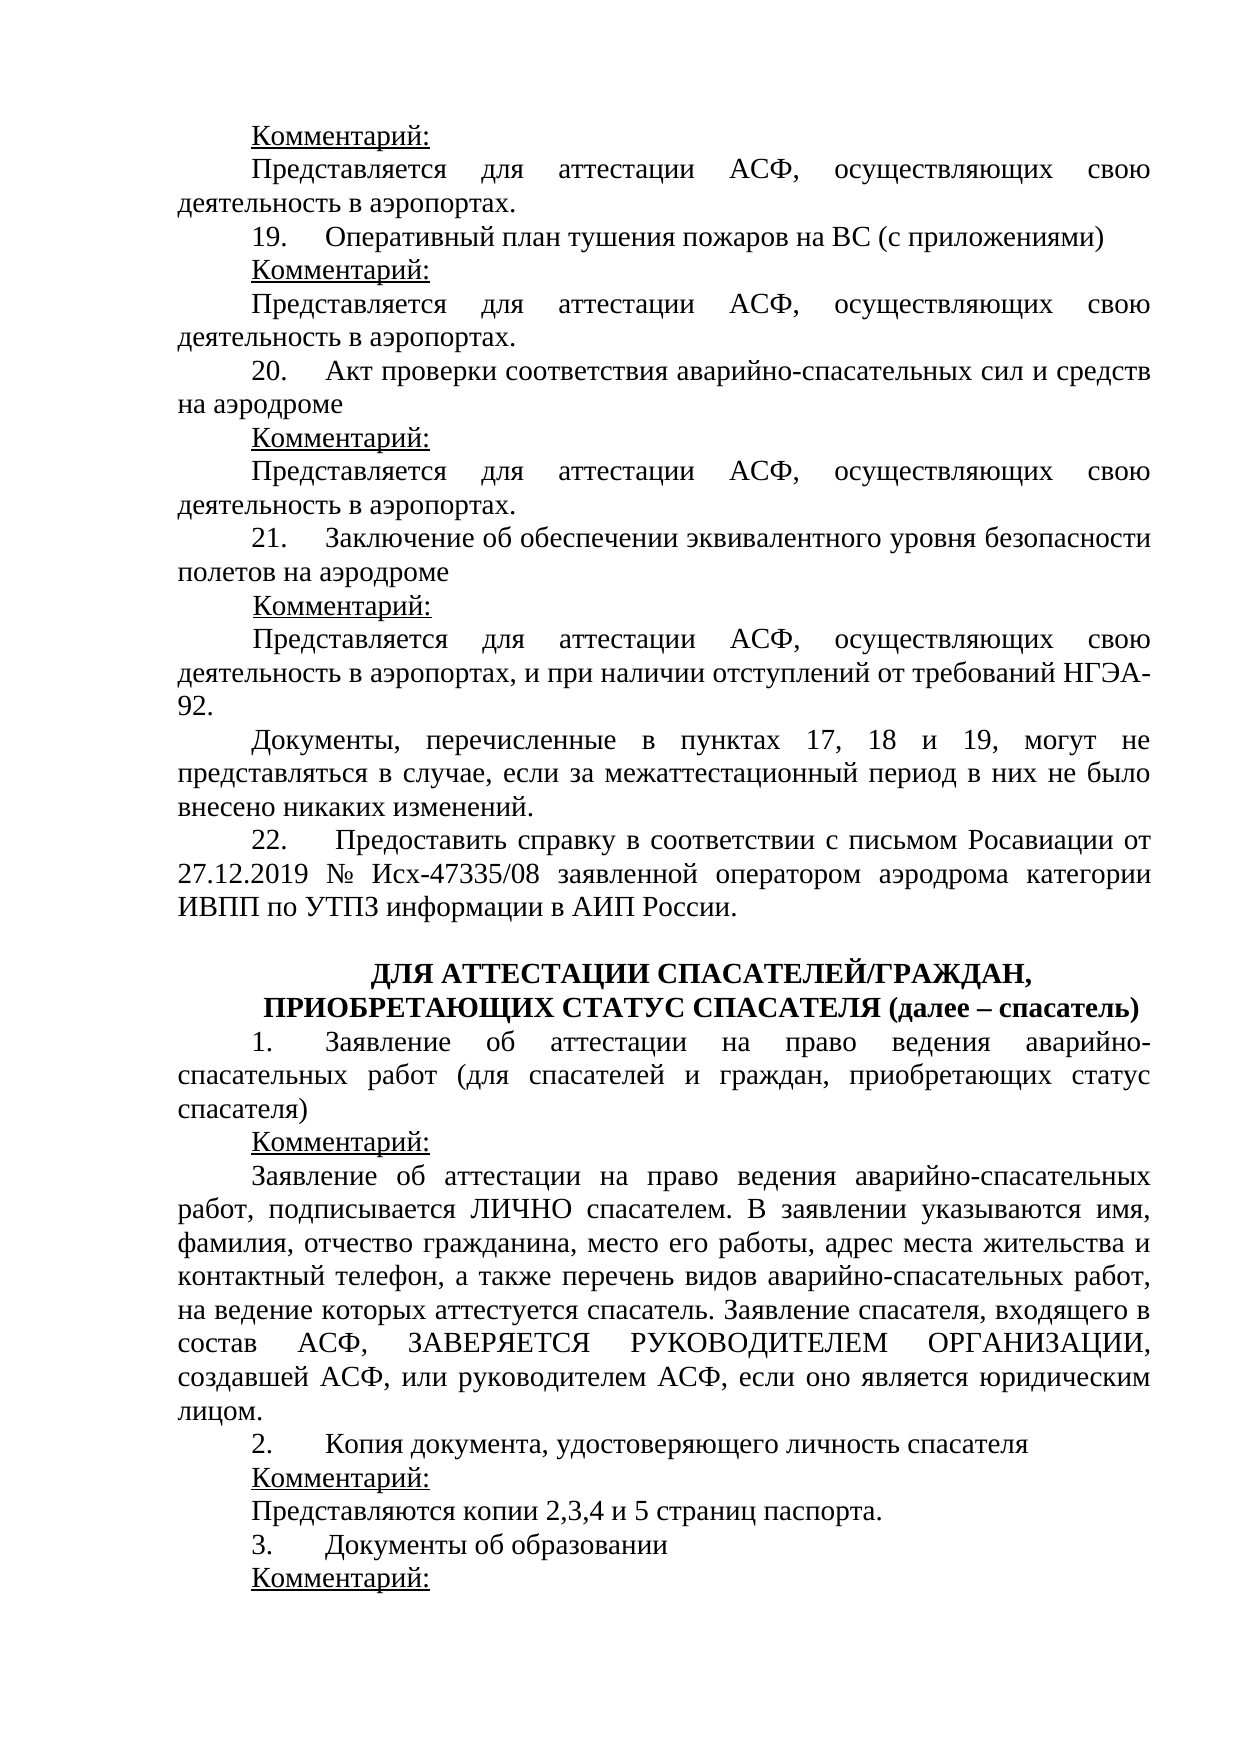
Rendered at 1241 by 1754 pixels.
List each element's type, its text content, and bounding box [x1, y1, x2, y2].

list Предоставить справку в соответствии с письмом Росавиации от 27.12.2019 № Исх-47335/08 заявленной оператором аэродрома категории ИВПП по УТПЗ информации в АИП России. [177, 822, 1152, 923]
list Копия документа, удостоверяющего личность спасателя [177, 1426, 1152, 1460]
list Представляется для аттестации АСФ, осуществляющих свою деятельность в аэропортах. [177, 453, 1152, 521]
list Представляется для аттестации АСФ, осуществляющих свою деятельность в аэропортах. [177, 286, 1152, 353]
list Комментарий: [252, 588, 1152, 621]
list Документы об образовании [177, 1527, 1152, 1560]
list Комментарий: [251, 1460, 1152, 1493]
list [177, 152, 1152, 219]
list Заключение об обеспечении эквивалентного уровня безопасности полетов на аэродроме [177, 521, 1152, 588]
list Представляется для аттестации АСФ, осуществляющих свою деятельность в аэропортах, и при наличии отступлений от требований НГЭА-92. [177, 621, 1152, 722]
list Комментарий: [251, 420, 1152, 453]
list Заявление об аттестации на право ведения аварийно-спасательных работ, подписывается ЛИЧНО спасателем. В заявлении указываются имя, фамилия, отчество гражданина, место его работы, адрес места жительства и контактный телефон, а также перечень видов аварийно-спасательных работ, на ведение которых аттестуется спасатель. Заявление спасателя, входящего в состав АСФ, ЗАВЕРЯЕТСЯ РУКОВОДИТЕЛЕМ ОРГАНИЗАЦИИ, создавшей АСФ, или руководителем АСФ, если оно является юридическим лицом. [177, 1158, 1152, 1426]
list Акт проверки соответствия аварийно-спасательных сил и средств на аэродроме [177, 353, 1152, 420]
list Оперативный план тушения пожаров на ВС (с приложениями) [177, 219, 1152, 252]
list Комментарий: [251, 1124, 1152, 1158]
list Комментарий: [251, 118, 1152, 152]
list Заявление об аттестации на право ведения аварийно-спасательных работ (для спасателей и граждан, приобретающих статус спасателя) [177, 1024, 1152, 1124]
list Документы, перечисленные в пунктах 17, 18 и 19, могут не представляться в случае, если за межаттестационный период в них не было внесено никаких изменений. [177, 722, 1152, 822]
list Комментарий: [177, 1560, 1152, 1594]
list Комментарий: [251, 252, 1152, 286]
list Представляются копии 2,3,4 и 5 страниц паспорта. [251, 1493, 1152, 1527]
list ДЛЯ АТТЕСТАЦИИ СПАСАТЕЛЕЙ/ГРАЖДАН, ПРИОБРЕТАЮЩИХ СТАТУС СПАСАТЕЛЯ (далее – спасатель) [251, 957, 1152, 1024]
